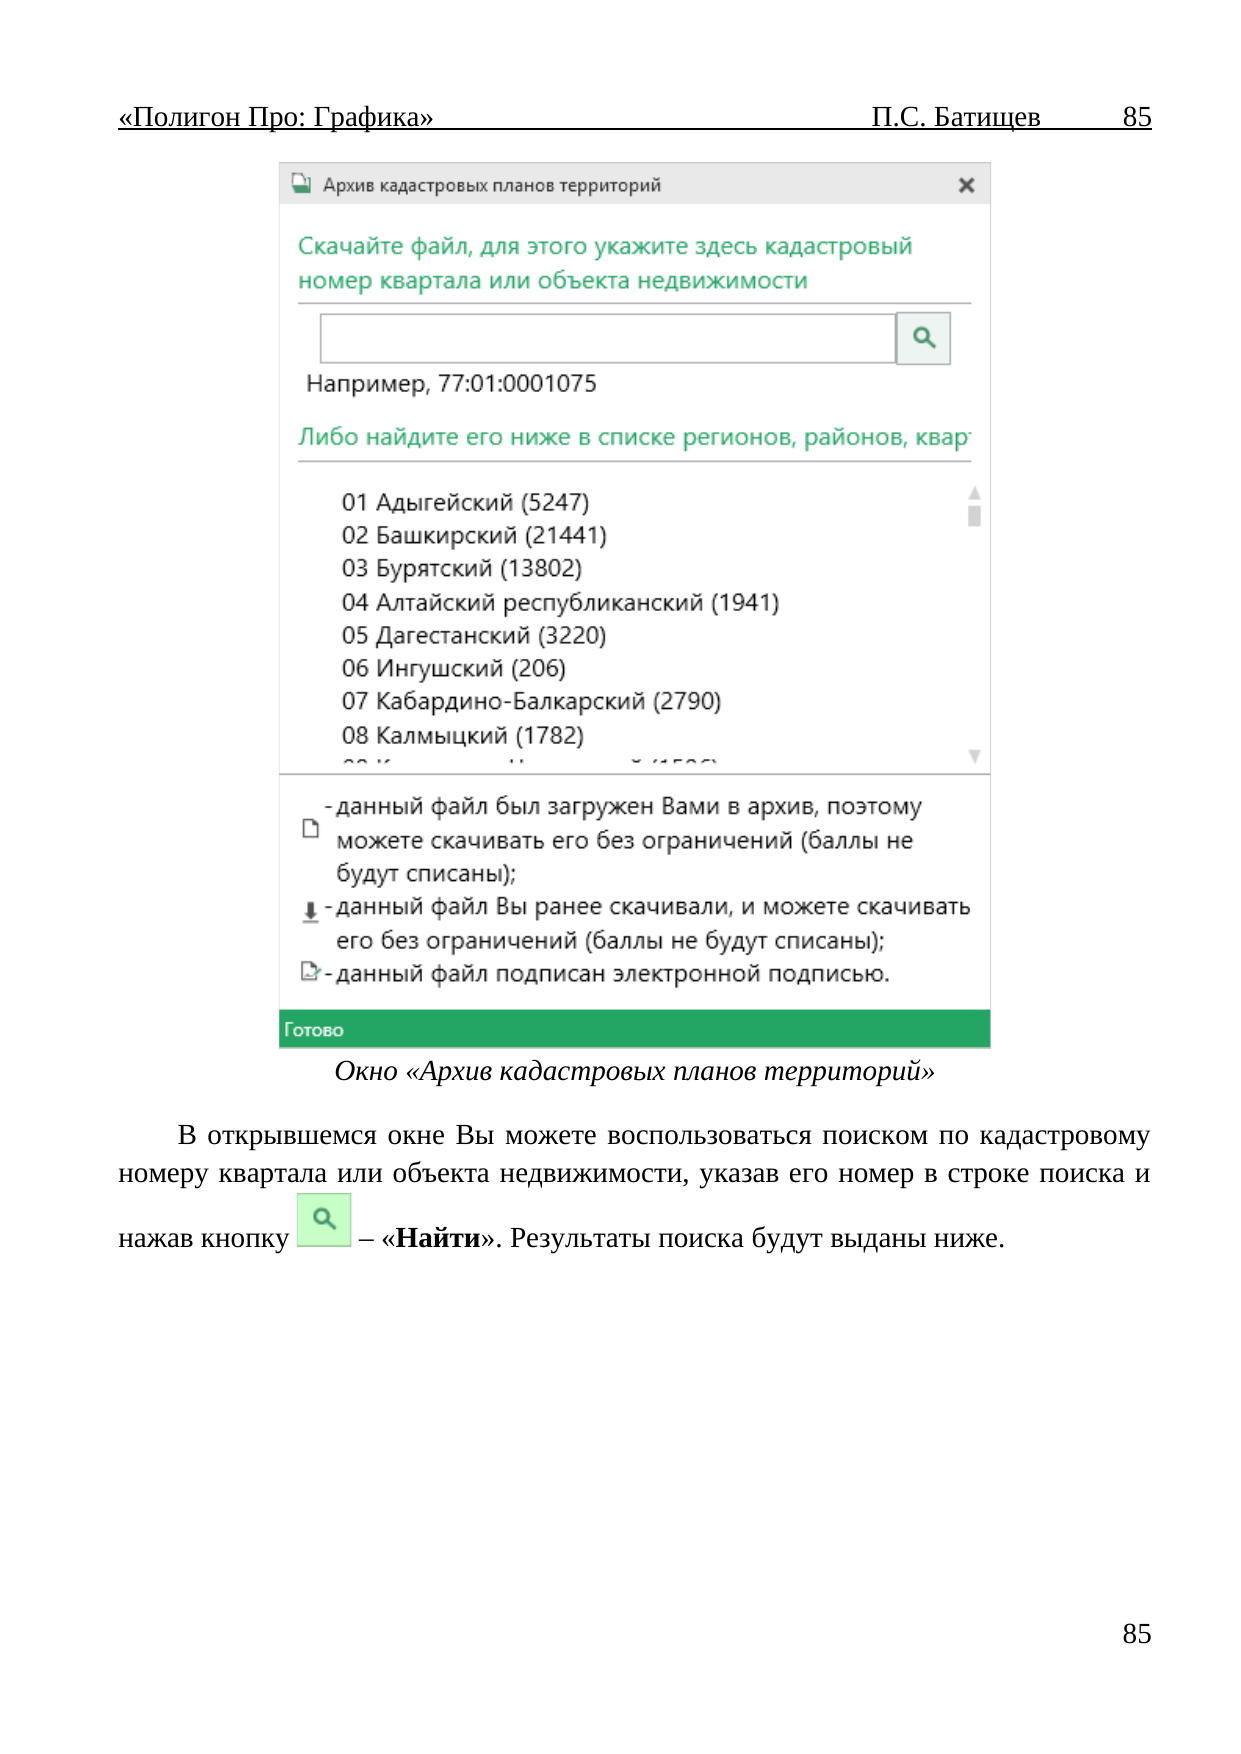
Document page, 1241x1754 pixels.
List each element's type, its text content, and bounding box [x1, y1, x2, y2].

picture [278, 162, 992, 1049]
text В открывшемся окне Вы можете воспользоваться поиском по кадастровому номеру квартала или объекта недвижимости, указав его номер в строке поиска и нажав кнопку – «Найти». Результаты поиска будут выданы ниже. [118, 1117, 1152, 1253]
picture [296, 1193, 352, 1247]
